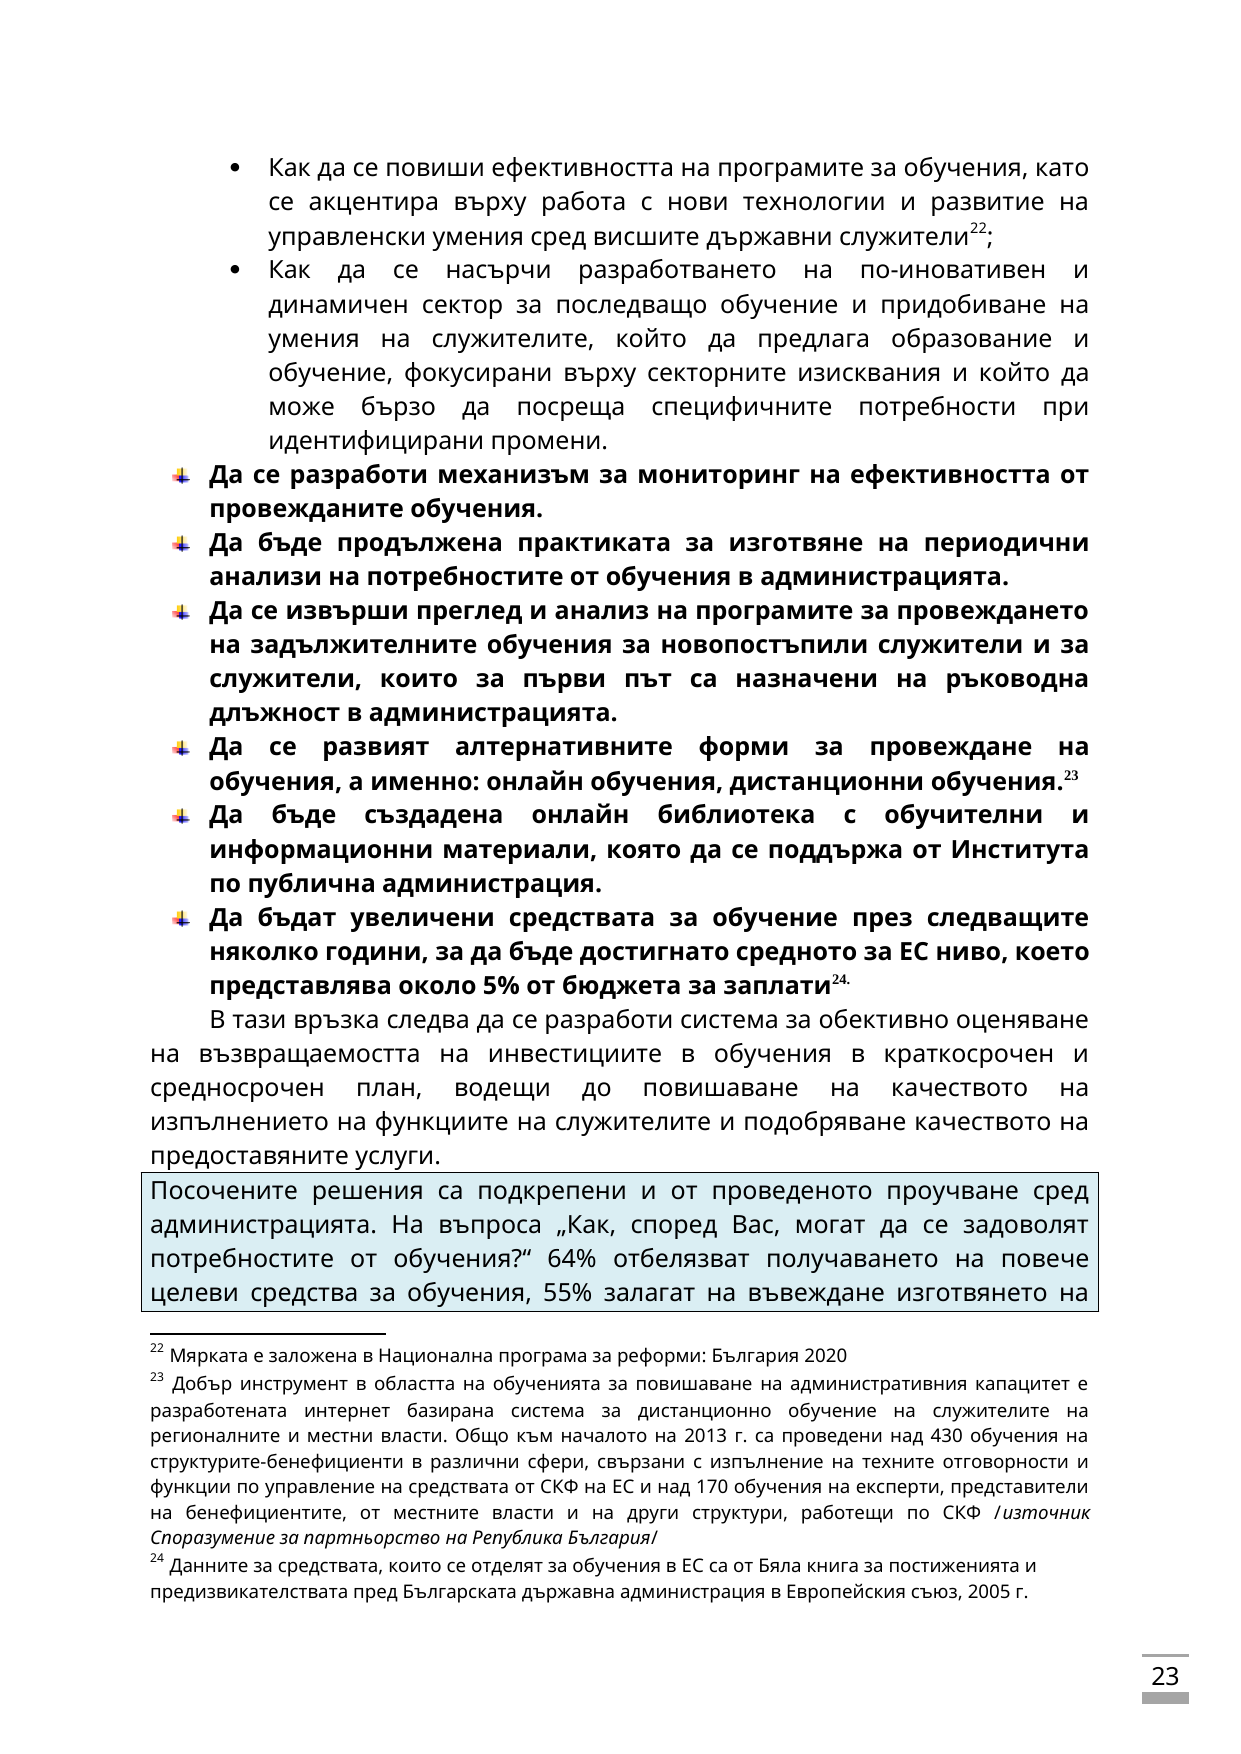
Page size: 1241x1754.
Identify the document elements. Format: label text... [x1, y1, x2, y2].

picture [172, 909, 190, 927]
list Да се развият алтернативните форми за провеждане на обучения, а именно: онлайн обучения, дистанционни обучения. [172, 729, 1090, 797]
list Да се извърши преглед и анализ на програмите за провеждането на задължителните обучения за новопостъпили служители и за служители, които за първи път са назначени на ръководна длъжност в администрацията. [172, 593, 1090, 729]
picture [172, 466, 190, 484]
picture [172, 807, 190, 824]
list В тази връзка следва да се разработи система за обективно оценяване на възвращаемостта на инвестициите в обучения в краткосрочен и средносрочен план, водещи до повишаване на качеството на изпълнението на функциите на служителите и подобряване качеството на предоставяните услуги. [150, 1002, 1090, 1172]
list Да се разработи механизъм за мониторинг на ефективността от провежданите обучения. [172, 457, 1090, 525]
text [142, 1173, 1098, 1311]
list Как да се повиши ефективността на програмите за обучения, като се акцентира върху работа с нови технологии и развитие на управленски умения сред висшите държавни служители; [231, 150, 1090, 252]
picture [172, 739, 190, 756]
list Да бъде създадена онлайн библиотека с обучителни и информационни материали, която да се поддържа от Института по публична администрация. [172, 797, 1090, 899]
list Да бъдат увеличени средствата за обучение през следващите няколко години, за да бъде достигнато средното за ЕС ниво, което представлява около 5% от бюджета за заплати. [172, 899, 1090, 1002]
picture [172, 534, 190, 552]
list Как да се насърчи разработването на по-иновативен и динамичен сектор за последващо обучение и придобиване на умения на служителите, който да предлага образование и обучение, фокусирани върху секторните изисквания и който да може бързо да посреща специфичните потребности при идентифицирани промени. [231, 252, 1090, 457]
list Да бъде продължена практиката за изготвяне на периодични анализи на потребностите от обучения в администрацията. [172, 525, 1090, 593]
picture [172, 603, 190, 620]
